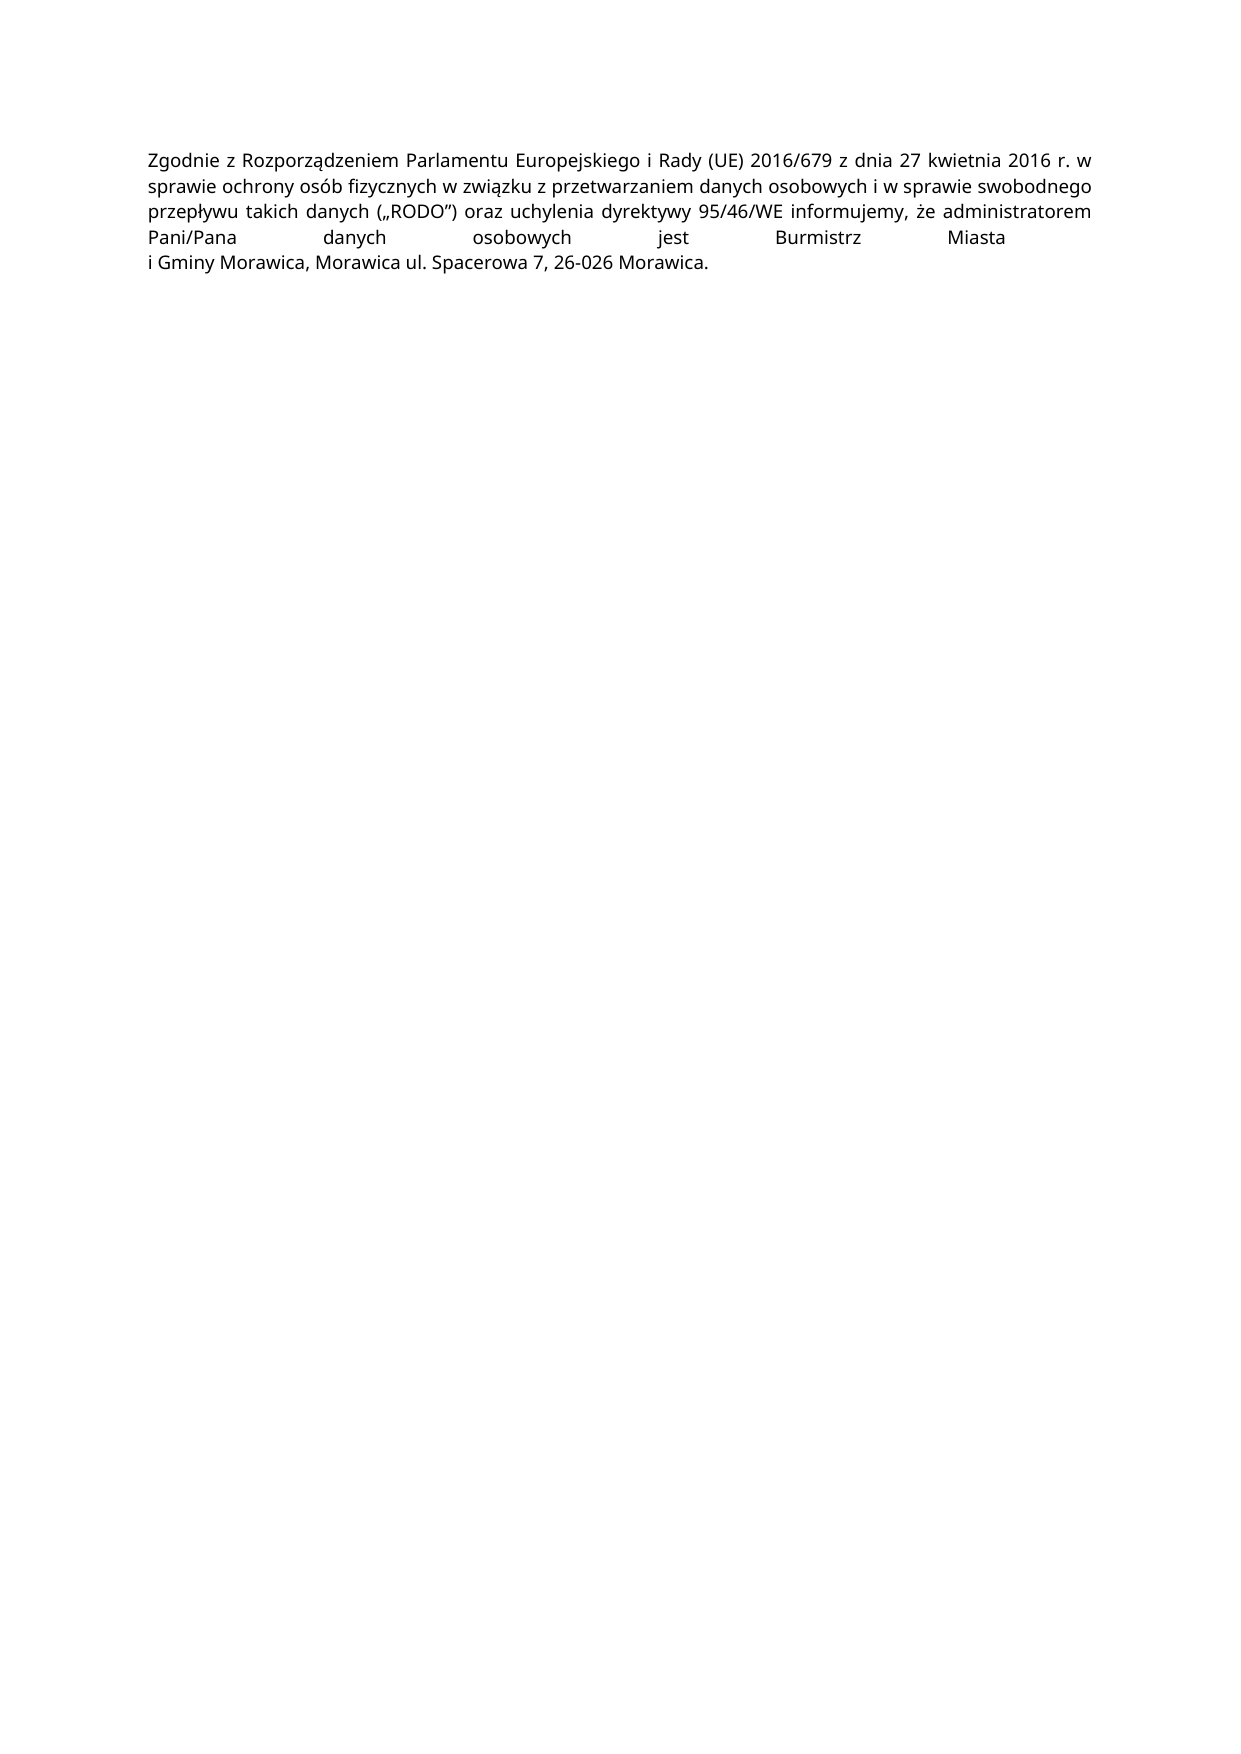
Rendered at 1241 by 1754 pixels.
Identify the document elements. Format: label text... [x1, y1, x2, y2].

text Zgodnie z Rozporządzeniem Parlamentu Europejskiego i Rady (UE) 2016/679 z dnia 27 kwietnia 2016 r. w sprawie ochrony osób fizycznych w związku z przetwarzaniem danych osobowych i w sprawie swobodnego przepływu takich danych („RODO”) oraz uchylenia dyrektywy 95/46/WE informujemy, że administratorem Pani/Pana danych osobowych jest Burmistrz Miasta i Gminy Morawica, Morawica ul. Spacerowa 7, 26-026 Morawica. [148, 148, 1093, 275]
